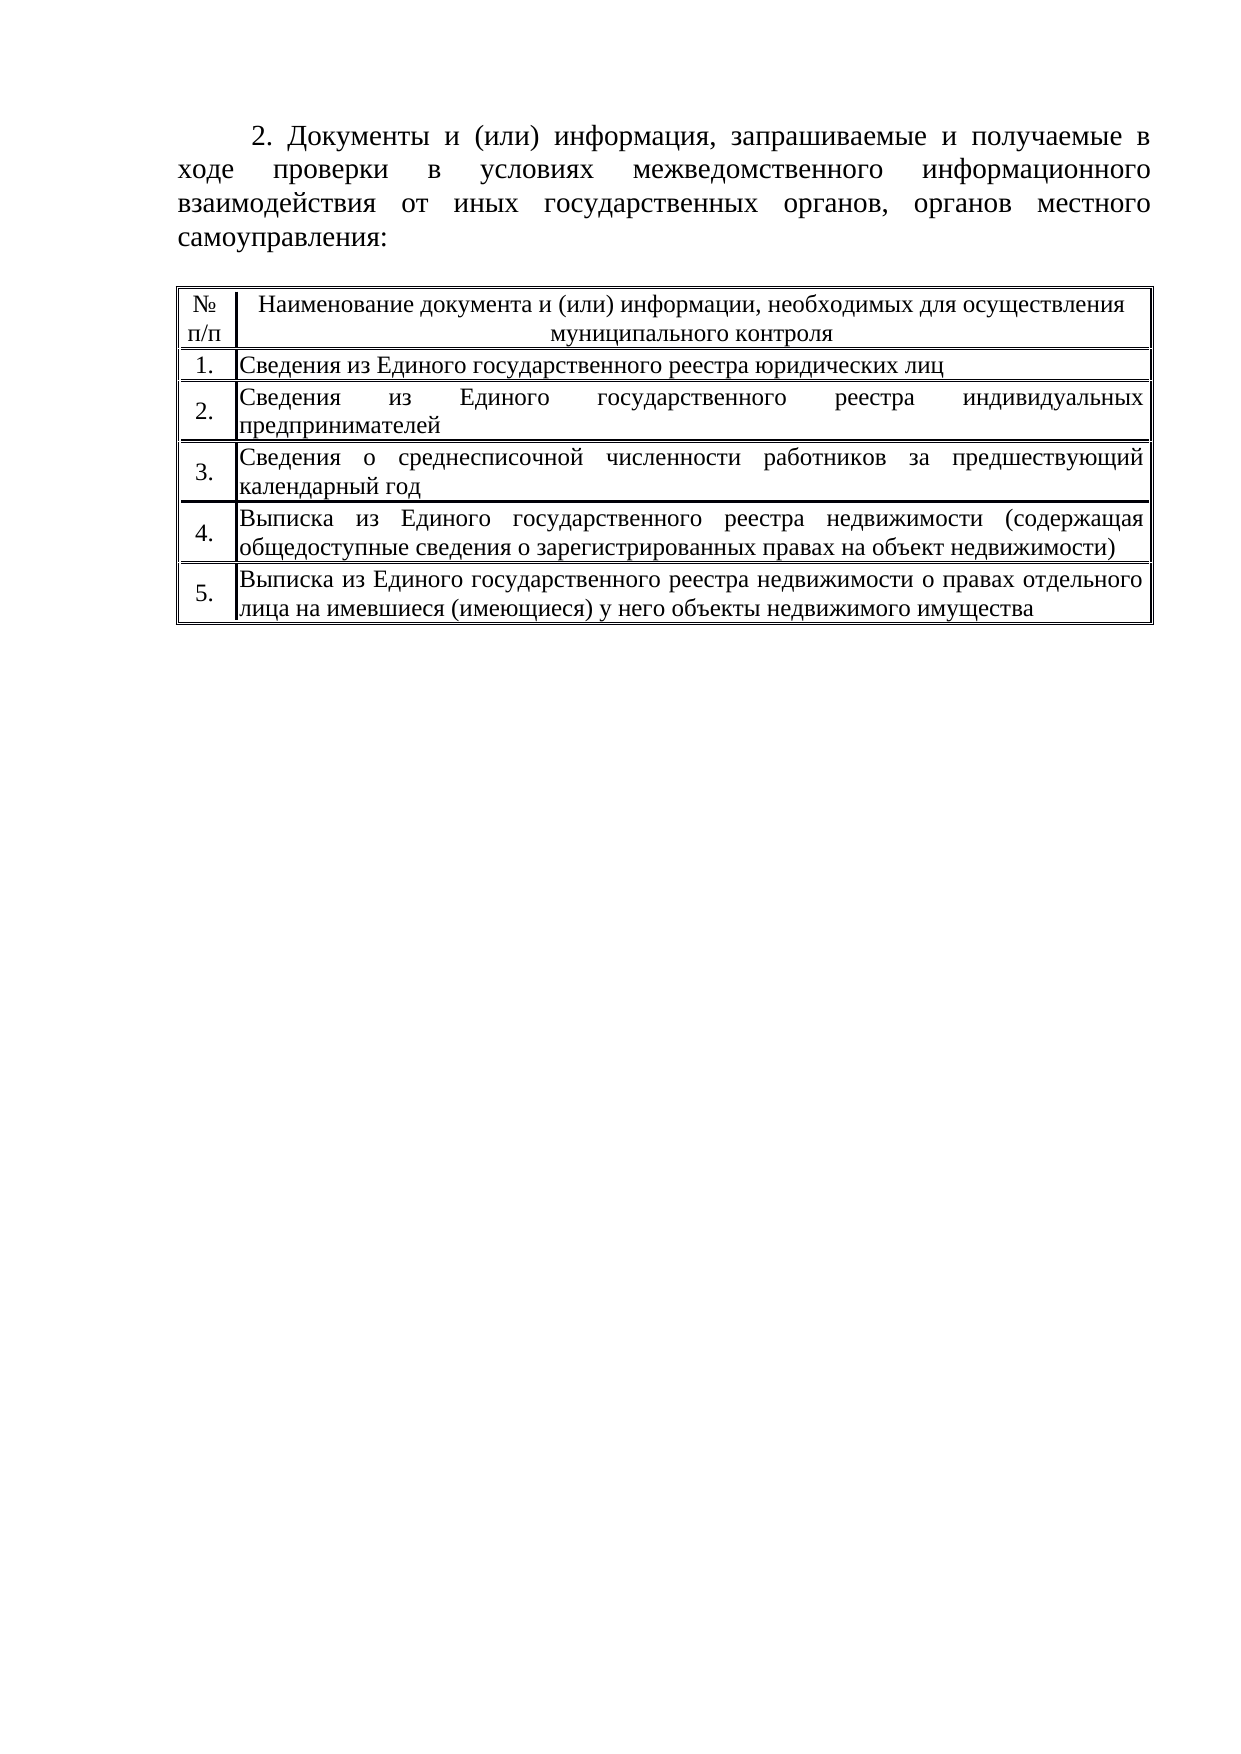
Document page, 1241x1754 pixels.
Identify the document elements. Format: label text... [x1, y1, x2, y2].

table_cell Сведения о среднесписочной численности работников за предшествующий календарный год [238, 439, 1151, 500]
table_header Наименование документа и (или) информации, необходимых для осуществления муниципального контроля [236, 289, 1150, 347]
table_cell Выписка из Единого государственного реестра недвижимости о правах отдельного лица на имевшиеся (имеющиеся) у него объекты недвижимого имущества [236, 561, 1152, 621]
table_cell Сведения из Единого государственного реестра индивидуальных предпринимателей [238, 379, 1151, 439]
table_cell Сведения из Единого государственного реестра юридических лиц [236, 347, 1152, 378]
table_cell 5. [177, 561, 236, 621]
table_cell Выписка из Единого государственного реестра недвижимости (содержащая общедоступные сведения о зарегистрированных правах на объект недвижимости) [238, 500, 1150, 561]
table_header № п/п [179, 289, 236, 347]
table_cell 1. [177, 347, 236, 378]
table_cell 3. [179, 439, 235, 500]
table_cell 2. [179, 379, 235, 439]
table_cell 4. [179, 500, 235, 561]
text 2. Документы и (или) информация, запрашиваемые и получаемые в ходе проверки в условиях межведомственного информационного взаимодействия от иных государственных органов, органов местного самоуправления: [177, 118, 1152, 252]
